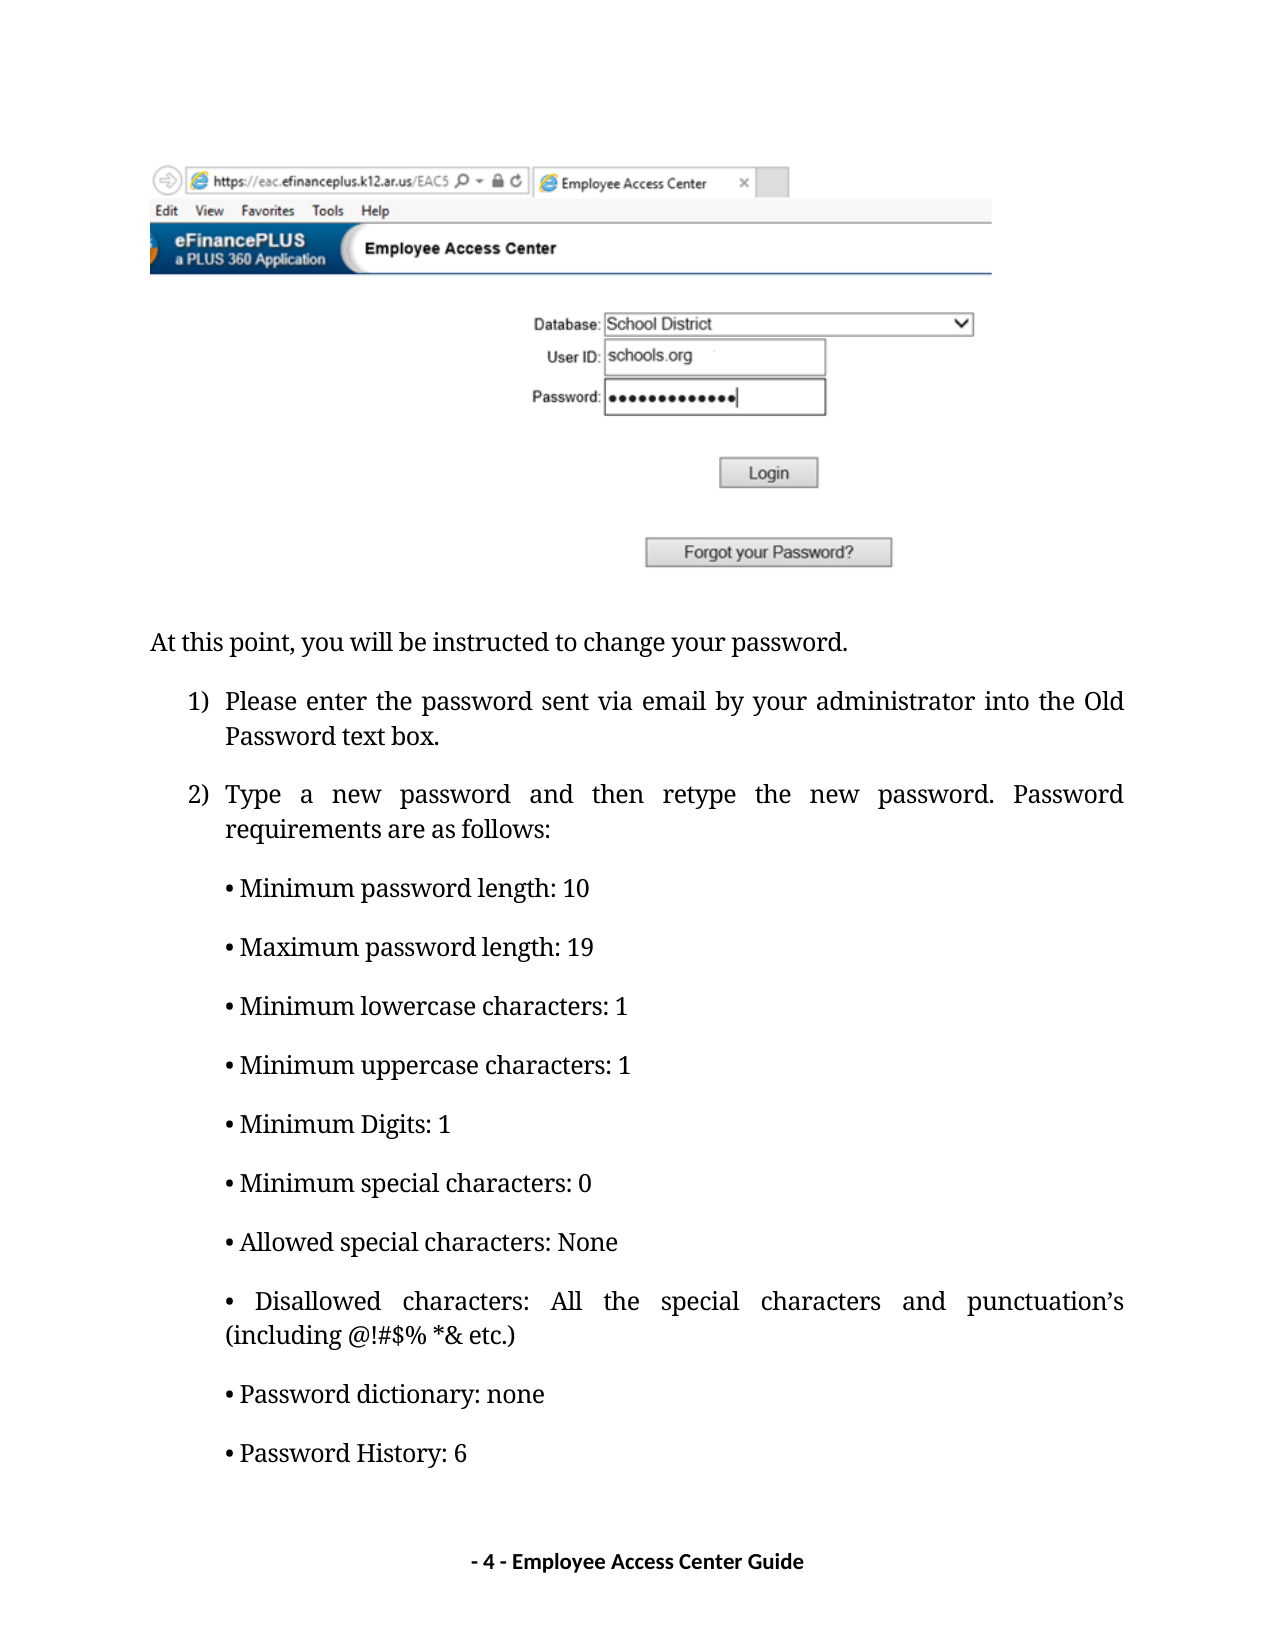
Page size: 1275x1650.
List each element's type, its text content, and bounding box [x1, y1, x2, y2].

text • Minimum lowercase characters: 1 [225, 988, 1125, 1022]
picture [150, 150, 1027, 600]
text • Password dictionary: none [225, 1377, 1125, 1411]
text • Minimum password length: 10 [225, 870, 1125, 904]
list Type a new password and then retype the new password. Password requirements are as follows: [187, 777, 1125, 845]
text • Minimum uppercase characters: 1 [225, 1047, 1125, 1082]
text • Minimum special characters: 0 [225, 1166, 1125, 1200]
text • Allowed special characters: None [225, 1225, 1125, 1259]
list Please enter the password sent via email by your administrator into the Old Password text box. [187, 684, 1125, 752]
text • Minimum Digits: 1 [225, 1107, 1125, 1141]
text • Disallowed characters: All the special characters and punctuation’s (including @!#$% *& etc.) [225, 1284, 1125, 1352]
text • Maximum password length: 19 [225, 929, 1125, 963]
text • Password History: 6 [225, 1436, 1125, 1470]
text At this point, you will be instructed to change your password. [150, 625, 1125, 659]
